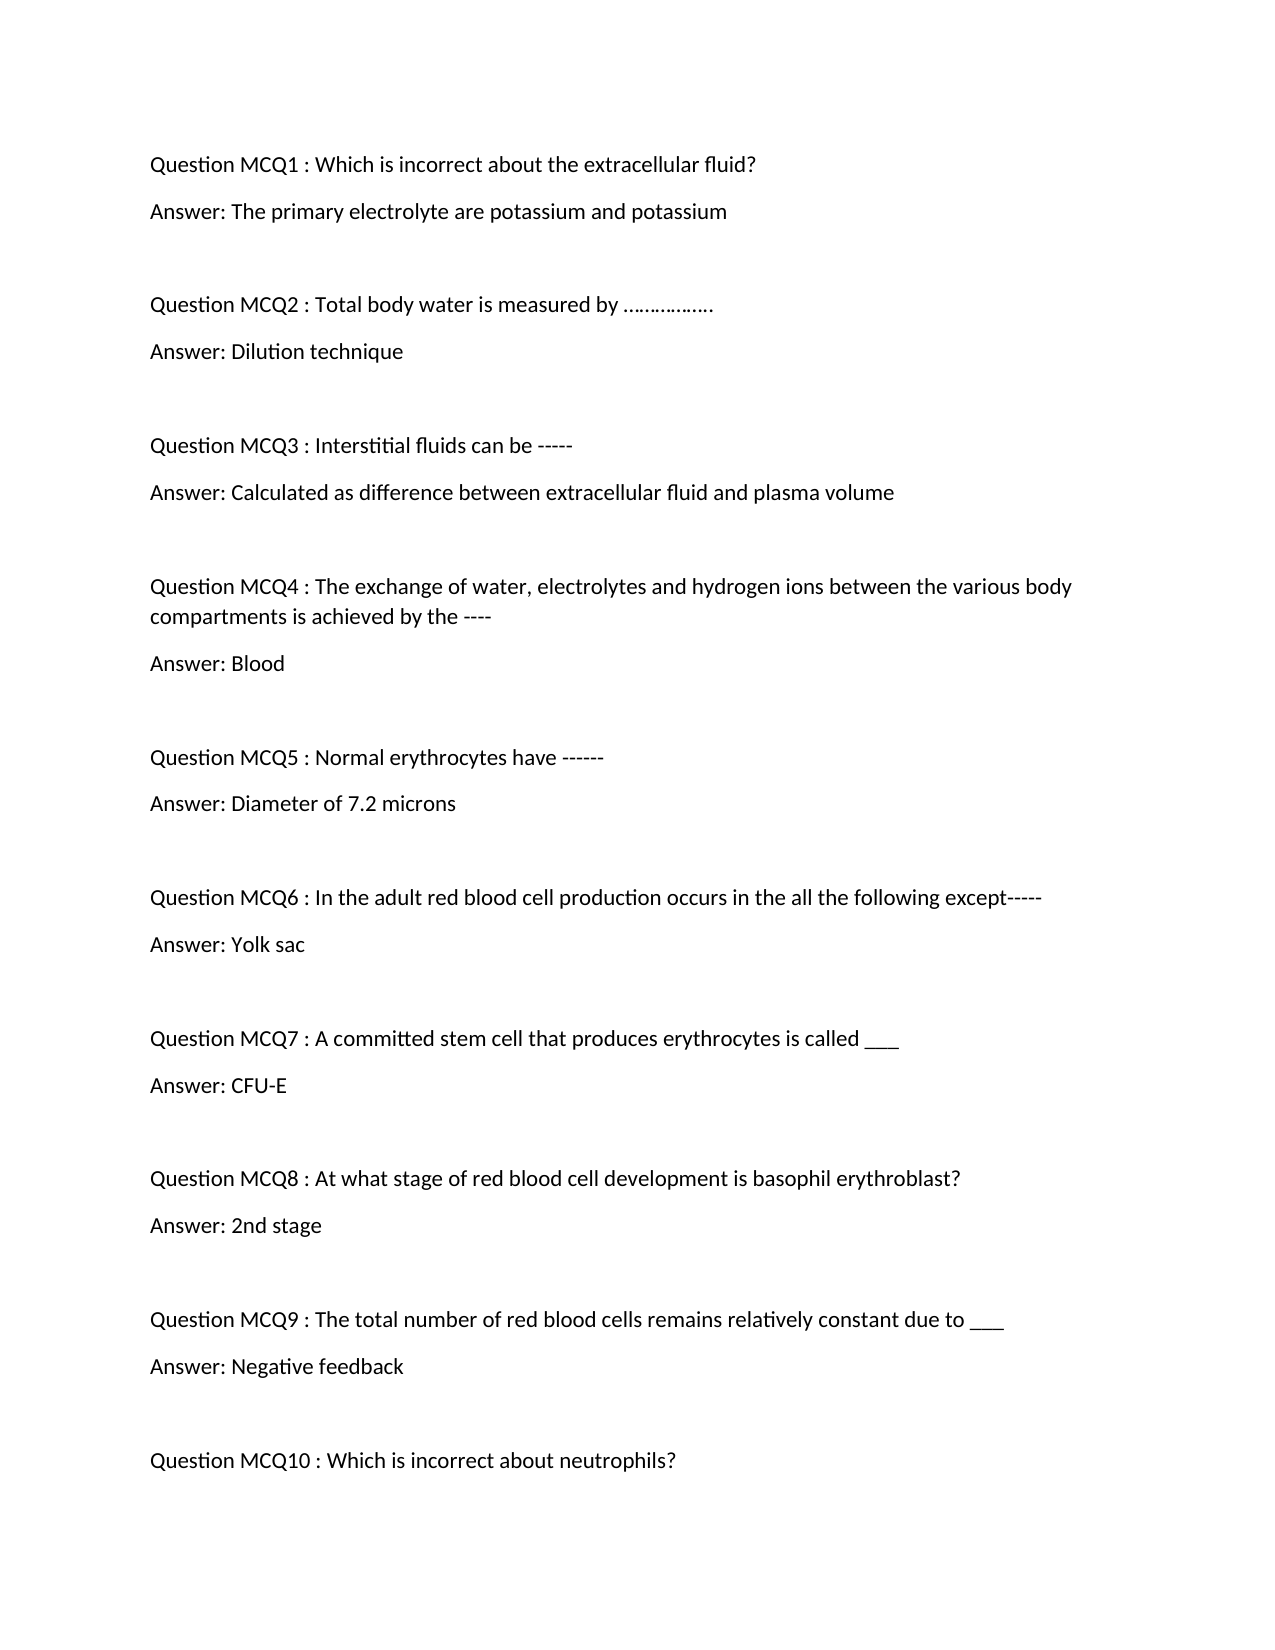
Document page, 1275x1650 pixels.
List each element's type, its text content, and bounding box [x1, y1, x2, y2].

text Answer: Yolk sac [150, 930, 1125, 958]
text Answer: Diameter of 7.2 microns [150, 789, 1125, 818]
text Answer: 2nd stage [150, 1211, 1125, 1239]
text Question MCQ5 : Normal erythrocytes have ------ [150, 743, 1125, 771]
text Question MCQ2 : Total body water is measured by …………….. [150, 291, 1125, 319]
text Question MCQ1 : Which is incorrect about the extracellular fluid? [150, 150, 1125, 178]
text Answer: The primary electrolyte are potassium and potassium [150, 197, 1125, 225]
text Question MCQ8 : At what stage of red blood cell development is basophil erythroblast? [150, 1164, 1125, 1193]
text Answer: Negative feedback [150, 1352, 1125, 1380]
text Answer: Calculated as difference between extracellular fluid and plasma volume [150, 478, 1125, 506]
text Question MCQ6 : In the adult red blood cell production occurs in the all the following except----- [150, 883, 1125, 911]
text Answer: Blood [150, 649, 1125, 677]
text Answer: CFU-E [150, 1071, 1125, 1099]
text Question MCQ10 : Which is incorrect about neutrophils? [150, 1446, 1125, 1474]
text Question MCQ9 : The total number of red blood cells remains relatively constant due to ___ [150, 1305, 1125, 1333]
text Question MCQ7 : A committed stem cell that produces erythrocytes is called ___ [150, 1024, 1125, 1052]
text Question MCQ4 : The exchange of water, electrolytes and hydrogen ions between the various body compartments is achieved by the ---- [150, 572, 1125, 630]
text Question MCQ3 : Interstitial fluids can be ----- [150, 431, 1125, 459]
text Answer: Dilution technique [150, 337, 1125, 366]
